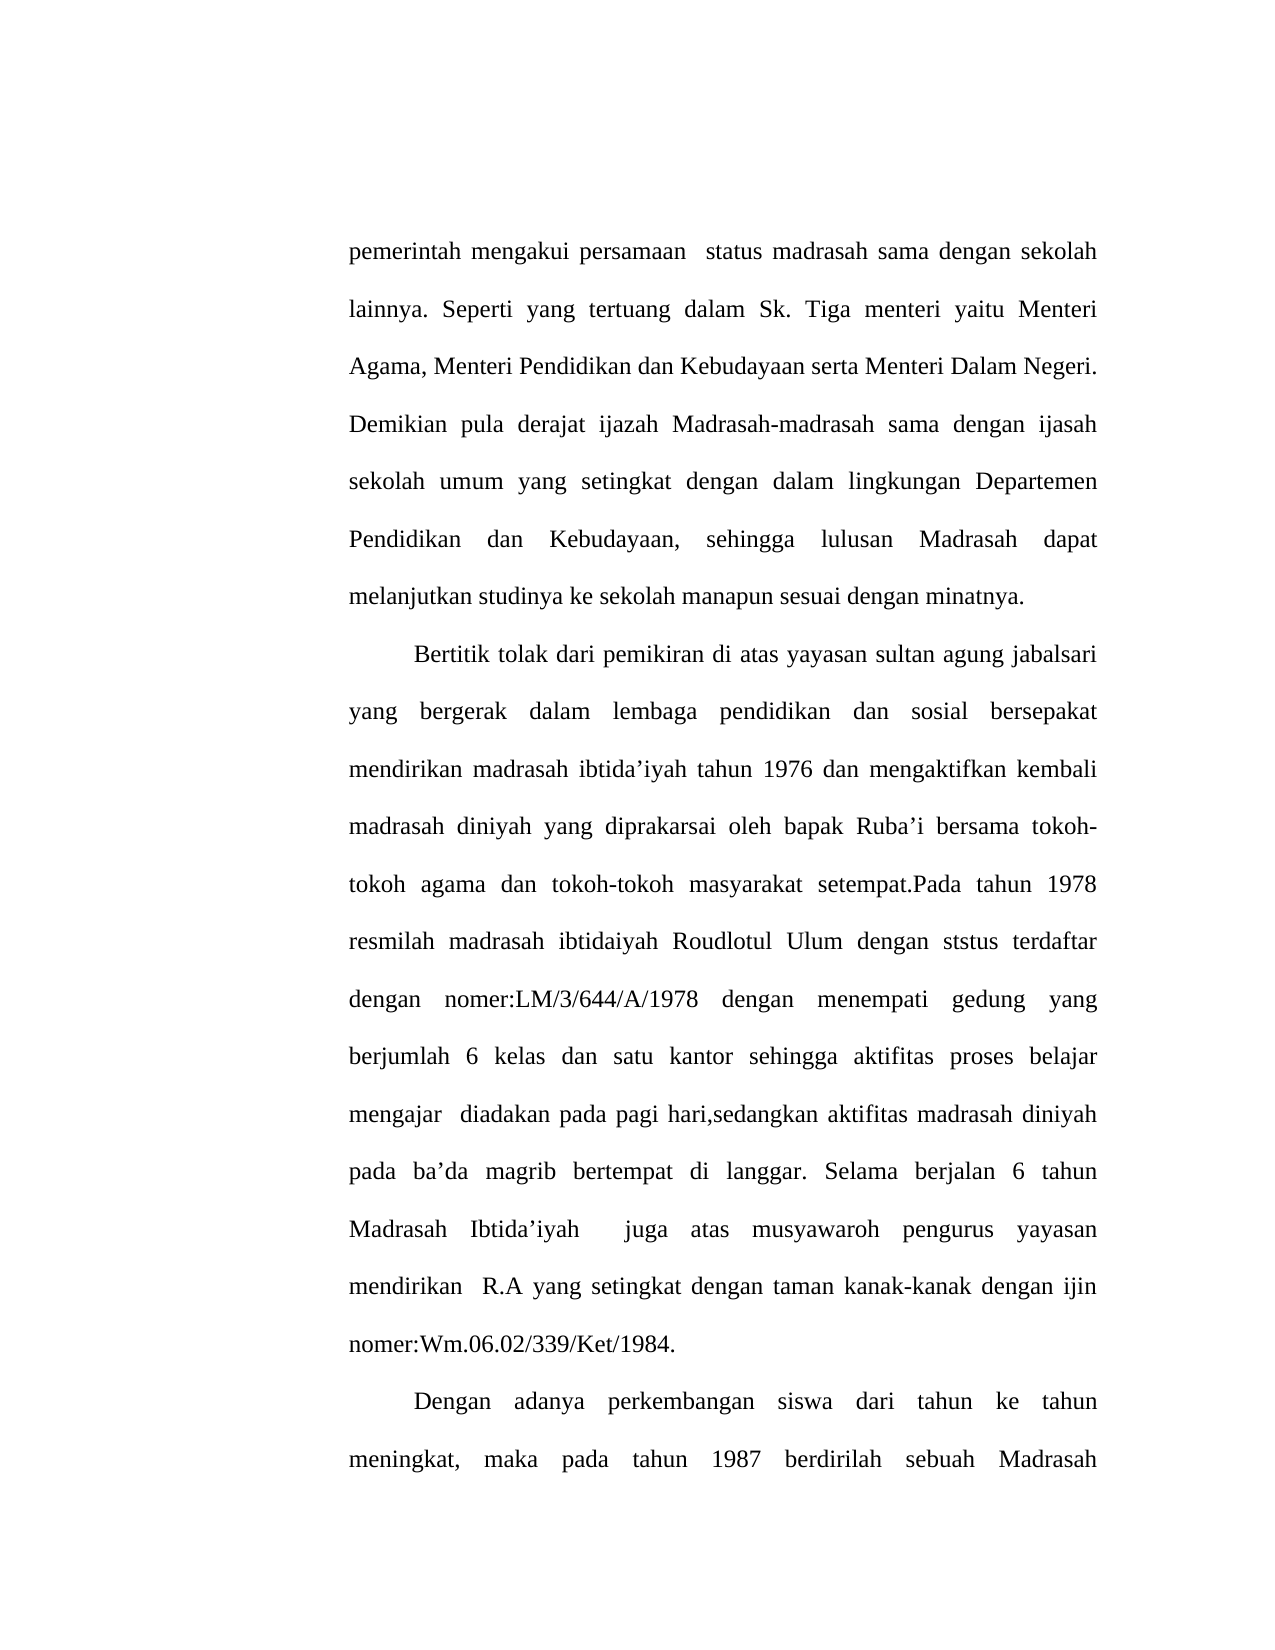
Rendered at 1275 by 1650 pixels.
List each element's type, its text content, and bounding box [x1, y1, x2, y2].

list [349, 236, 1098, 610]
list Bertitik tolak dari pemikiran di atas yayasan sultan agung jabalsari yang bergerak dalam lembaga pendidikan dan sosial bersepakat mendirikan madrasah ibtida’iyah tahun 1976 dan mengaktifkan kembali madrasah diniyah yang diprakarsai oleh bapak Ruba’i bersama tokoh-tokoh agama dan tokoh-tokoh masyarakat setempat.Pada tahun 1978 resmilah madrasah ibtidaiyah Roudlotul Ulum dengan ststus terdaftar dengan nomer:LM/3/644/A/1978 dengan menempati gedung yang berjumlah 6 kelas dan satu kantor sehingga aktifitas proses belajar mengajar diadakan pada pagi hari,sedangkan aktifitas madrasah diniyah pada ba’da magrib bertempat di langgar. Selama berjalan 6 tahun Madrasah Ibtida’iyah juga atas musyawaroh pengurus yayasan mendirikan R.A yang setingkat dengan taman kanak-kanak dengan ijin nomer:Wm.06.02/339/Ket/1984. [349, 639, 1098, 1357]
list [349, 1386, 1098, 1472]
